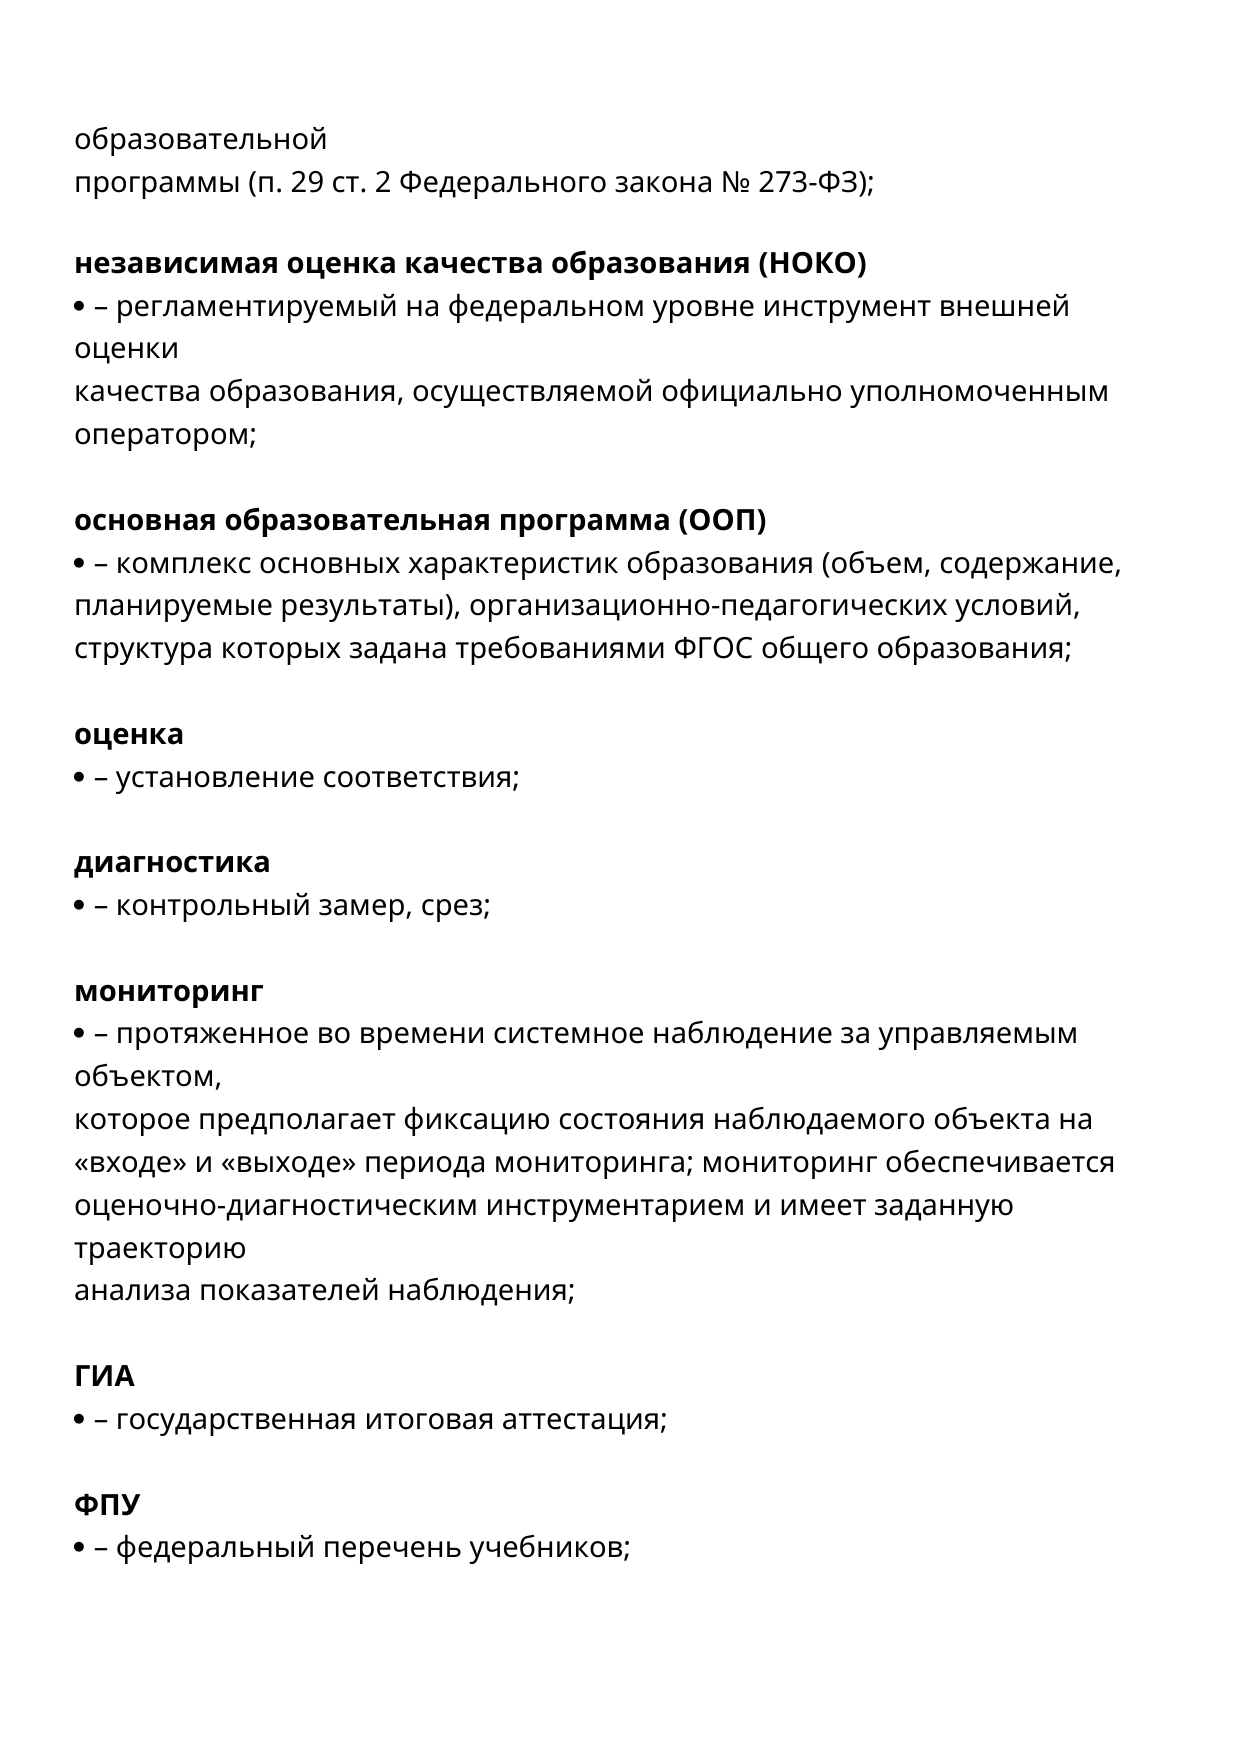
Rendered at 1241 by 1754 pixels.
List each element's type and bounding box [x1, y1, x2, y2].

text [74, 118, 1181, 1609]
